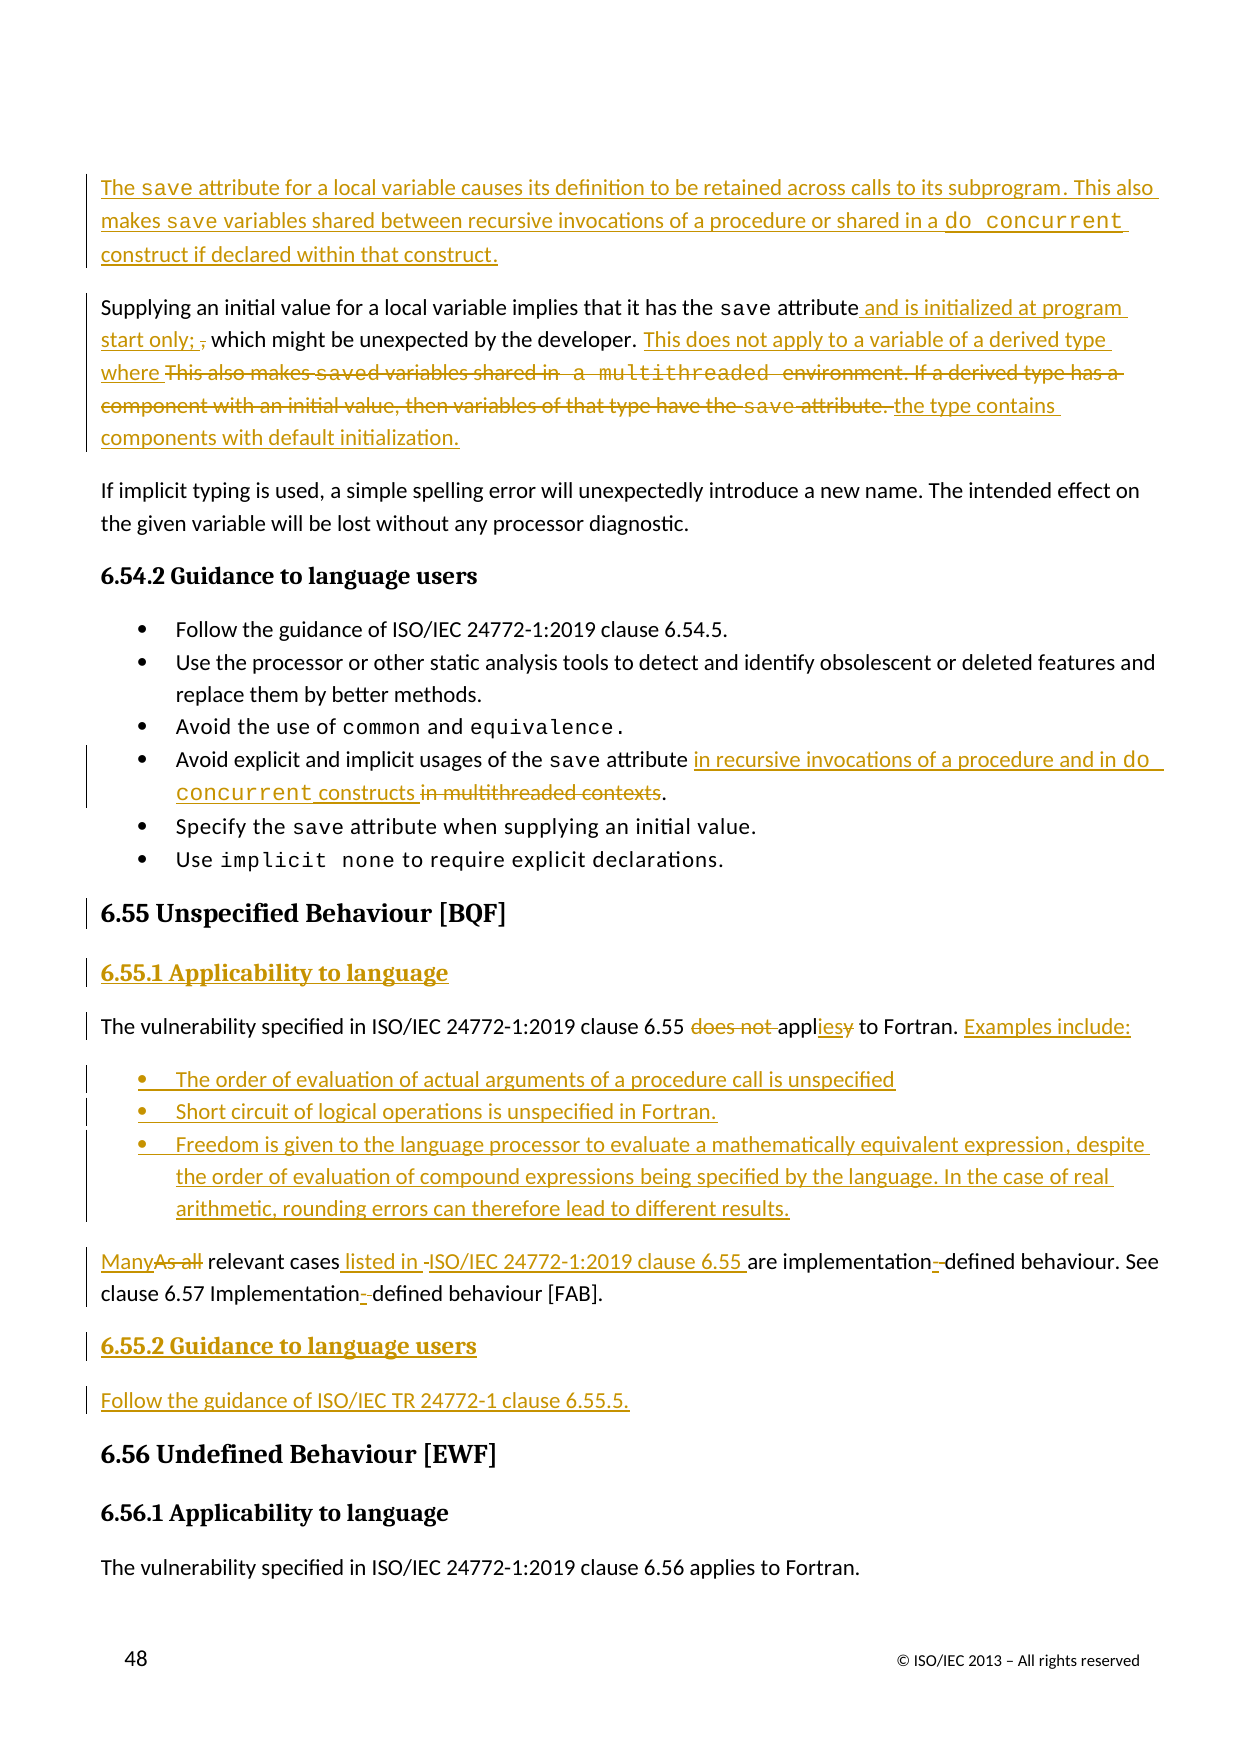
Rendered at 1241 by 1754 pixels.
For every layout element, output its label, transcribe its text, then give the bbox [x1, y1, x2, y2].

text The vulnerability specified in ISO/IEC 24772-1:2019 clause 6.55 appl to Fortran. [101, 1012, 1164, 1040]
text relevant casesare implementationdefined behaviour. See clause 6.57 Implementationdefined behaviour [FAB]. [101, 1247, 1164, 1307]
text The vulnerability specified in ISO/IEC 24772-1:2019 clause 6.56 applies to Fortran. [101, 1553, 1164, 1581]
text Use the processor or other static analysis tools to detect and identify obsolescent or deleted features and replace them by better methods. [138, 648, 1164, 708]
subtitle 6.56 Undefined Behaviour [EWF] [101, 1439, 1164, 1470]
text 6.56.1 Applicability to language [101, 1499, 1164, 1528]
text Supplying an initial value for a local variable implies that it has the save attribute which might be unexpected by the developer. [101, 293, 1164, 452]
text Follow the guidance of ISO/IEC 24772-1:2019 clause 6.54.5. [138, 616, 1164, 644]
text If implicit typing is used, a simple spelling error will unexpectedly introduce a new name. The intended effect on the given variable will be lost without any processor diagnostic. [101, 477, 1164, 537]
text Avoid the use of common and equivalence. [138, 712, 1164, 741]
text Use implicit none to require explicit declarations. [138, 845, 1164, 873]
text Avoid explicit and implicit usages of the save attribute . [138, 745, 1164, 807]
text Specify the save attribute when supplying an initial value. [138, 812, 1164, 840]
subtitle 6.55 Unspecified Behaviour [BQF] [101, 898, 1164, 929]
text 6.54.2 Guidance to language users [101, 562, 1164, 591]
